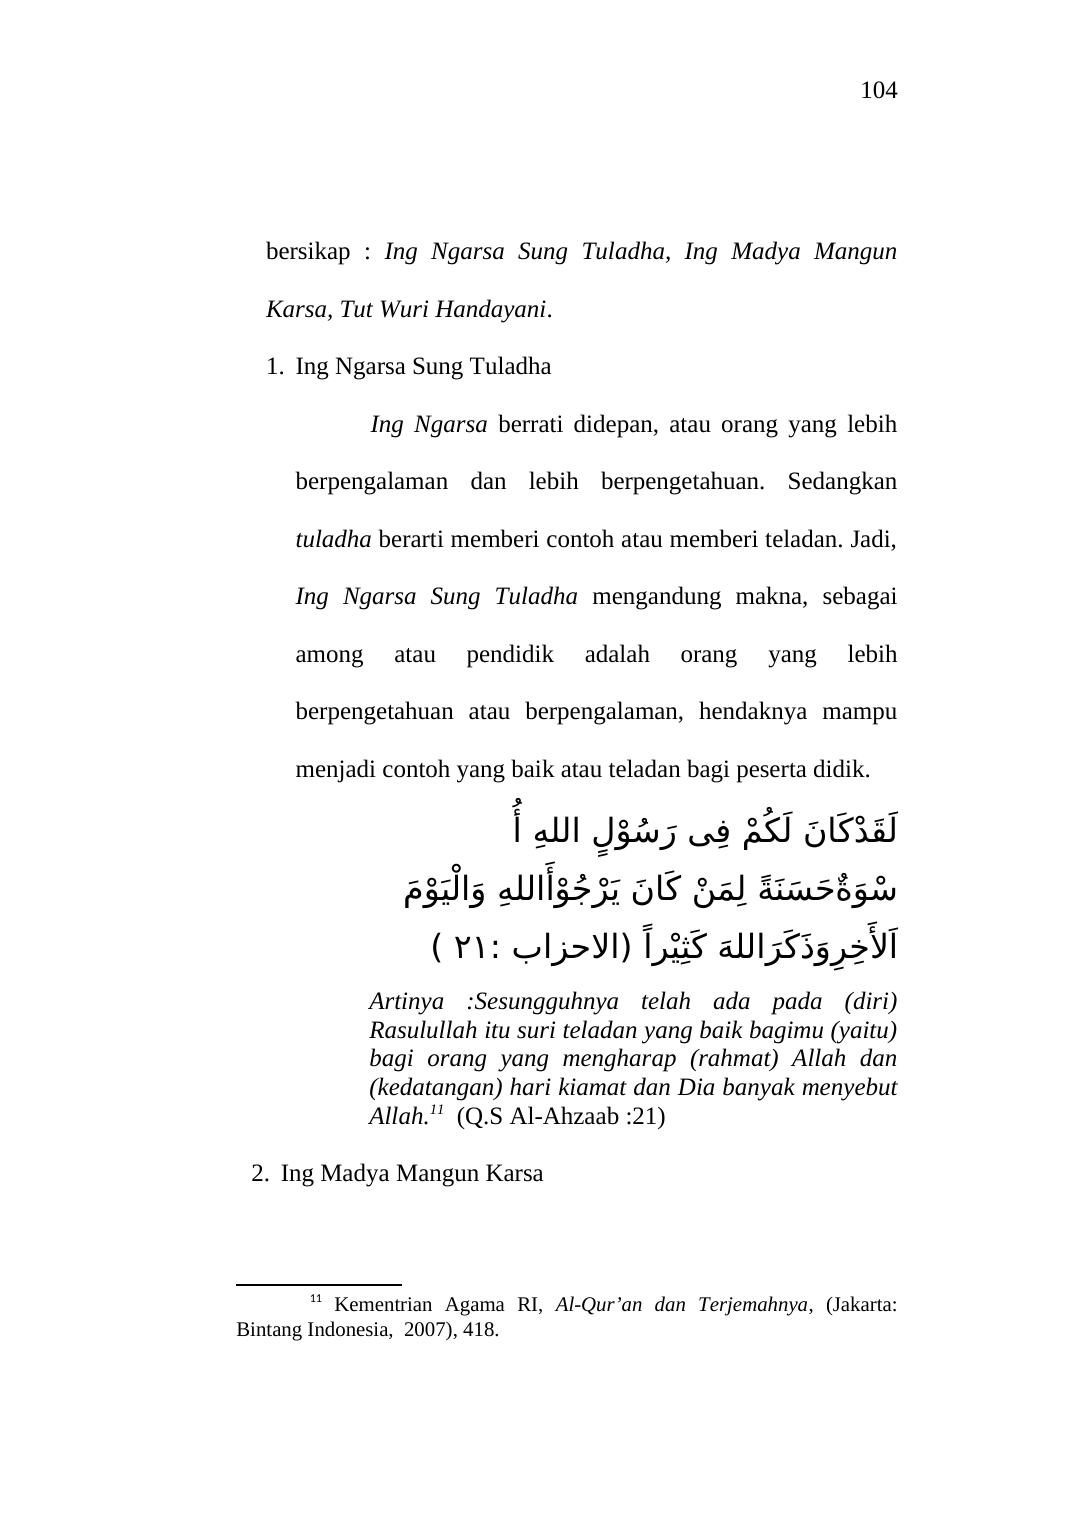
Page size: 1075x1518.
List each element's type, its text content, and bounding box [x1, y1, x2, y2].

list Artinya :Sesungguhnya telah ada pada (diri) Rasulullah itu suri teladan yang baik bagimu (yaitu) bagi orang yang mengharap (rahmat) Allah dan (kedatangan) hari kiamat dan Dia banyak menyebut Allah. (Q.S Al-Ahzaab :21) [369, 986, 898, 1130]
list Ing Madya Mangun Karsa [251, 1158, 898, 1187]
text Ing Ngarsa berrati didepan, atau orang yang lebih berpengalaman dan lebih berpengetahuan. Sedangkan tuladha berarti memberi contoh atau memberi teladan. Jadi, Ing Ngarsa Sung Tuladha mengandung makna, sebagai among atau pendidik adalah orang yang lebih berpengetahuan atau berpengalaman, hendaknya mampu menjadi contoh yang baik atau teladan bagi peserta didik. [295, 409, 898, 782]
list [266, 236, 898, 322]
list Ing Ngarsa Sung Tuladha [266, 351, 898, 380]
list لَقَدْكَانَ لَكُمْ فِى رَسُوْلٍ اللهِ أُ سْوَةٌحَسَنَةً لِمَنْ كَانَ يَرْجُوْأَاللهِ وَالْيَوْمَ اَلأَخِرِوَذَكَرَاللهَ كَثِيْراً (الاحزاب :٢١ ) [349, 811, 898, 967]
